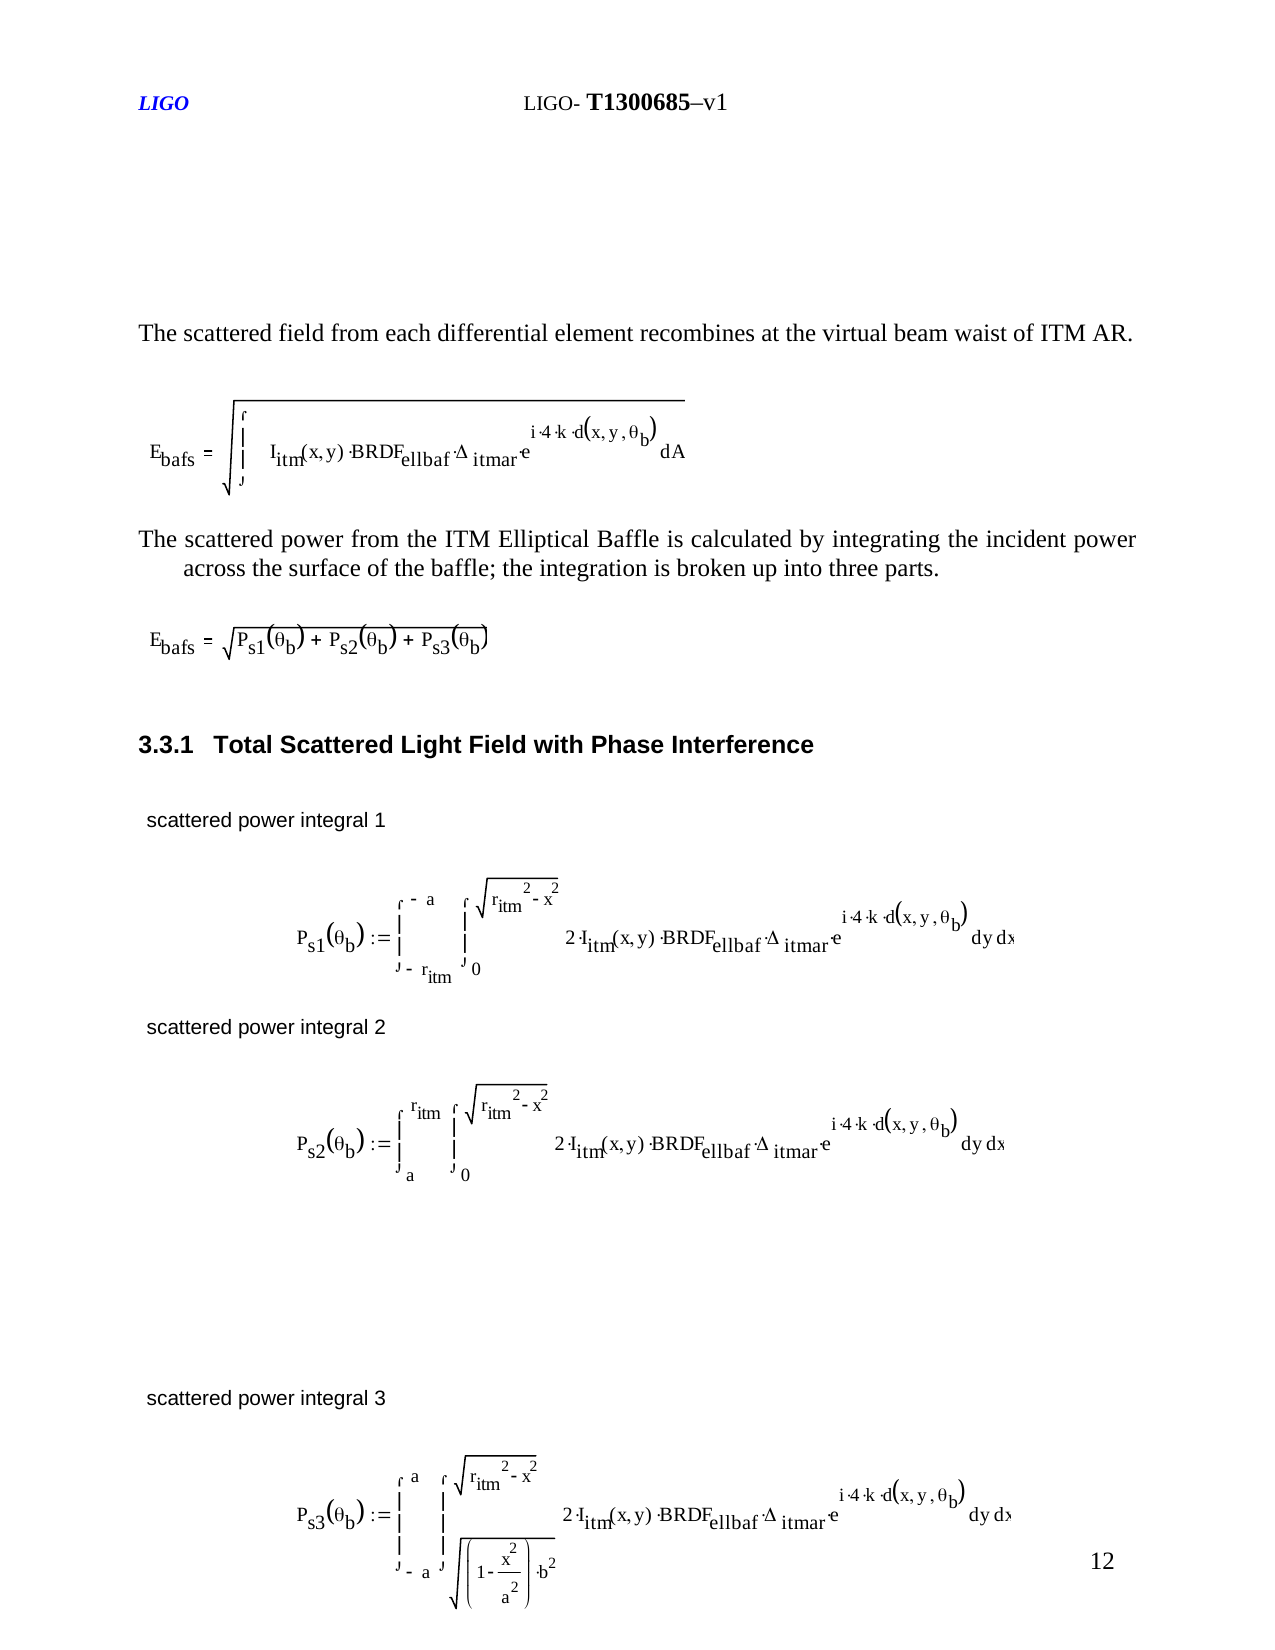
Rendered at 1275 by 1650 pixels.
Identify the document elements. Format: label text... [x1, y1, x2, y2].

text The scattered field from each differential element recombines at the virtual beam waist of ITM AR. [138, 318, 1137, 347]
subtitle Total Scattered Light Field with Phase Interference [138, 730, 1137, 759]
text The scattered power from the ITM Elliptical Baffle is calculated by integrating the incident power across the surface of the baffle; the integration is broken up into three parts. [138, 524, 1137, 582]
text scattered power integral 2 [146, 1014, 566, 1038]
text scattered power integral 1 [146, 808, 566, 832]
text scattered power integral 3 [146, 1386, 566, 1410]
